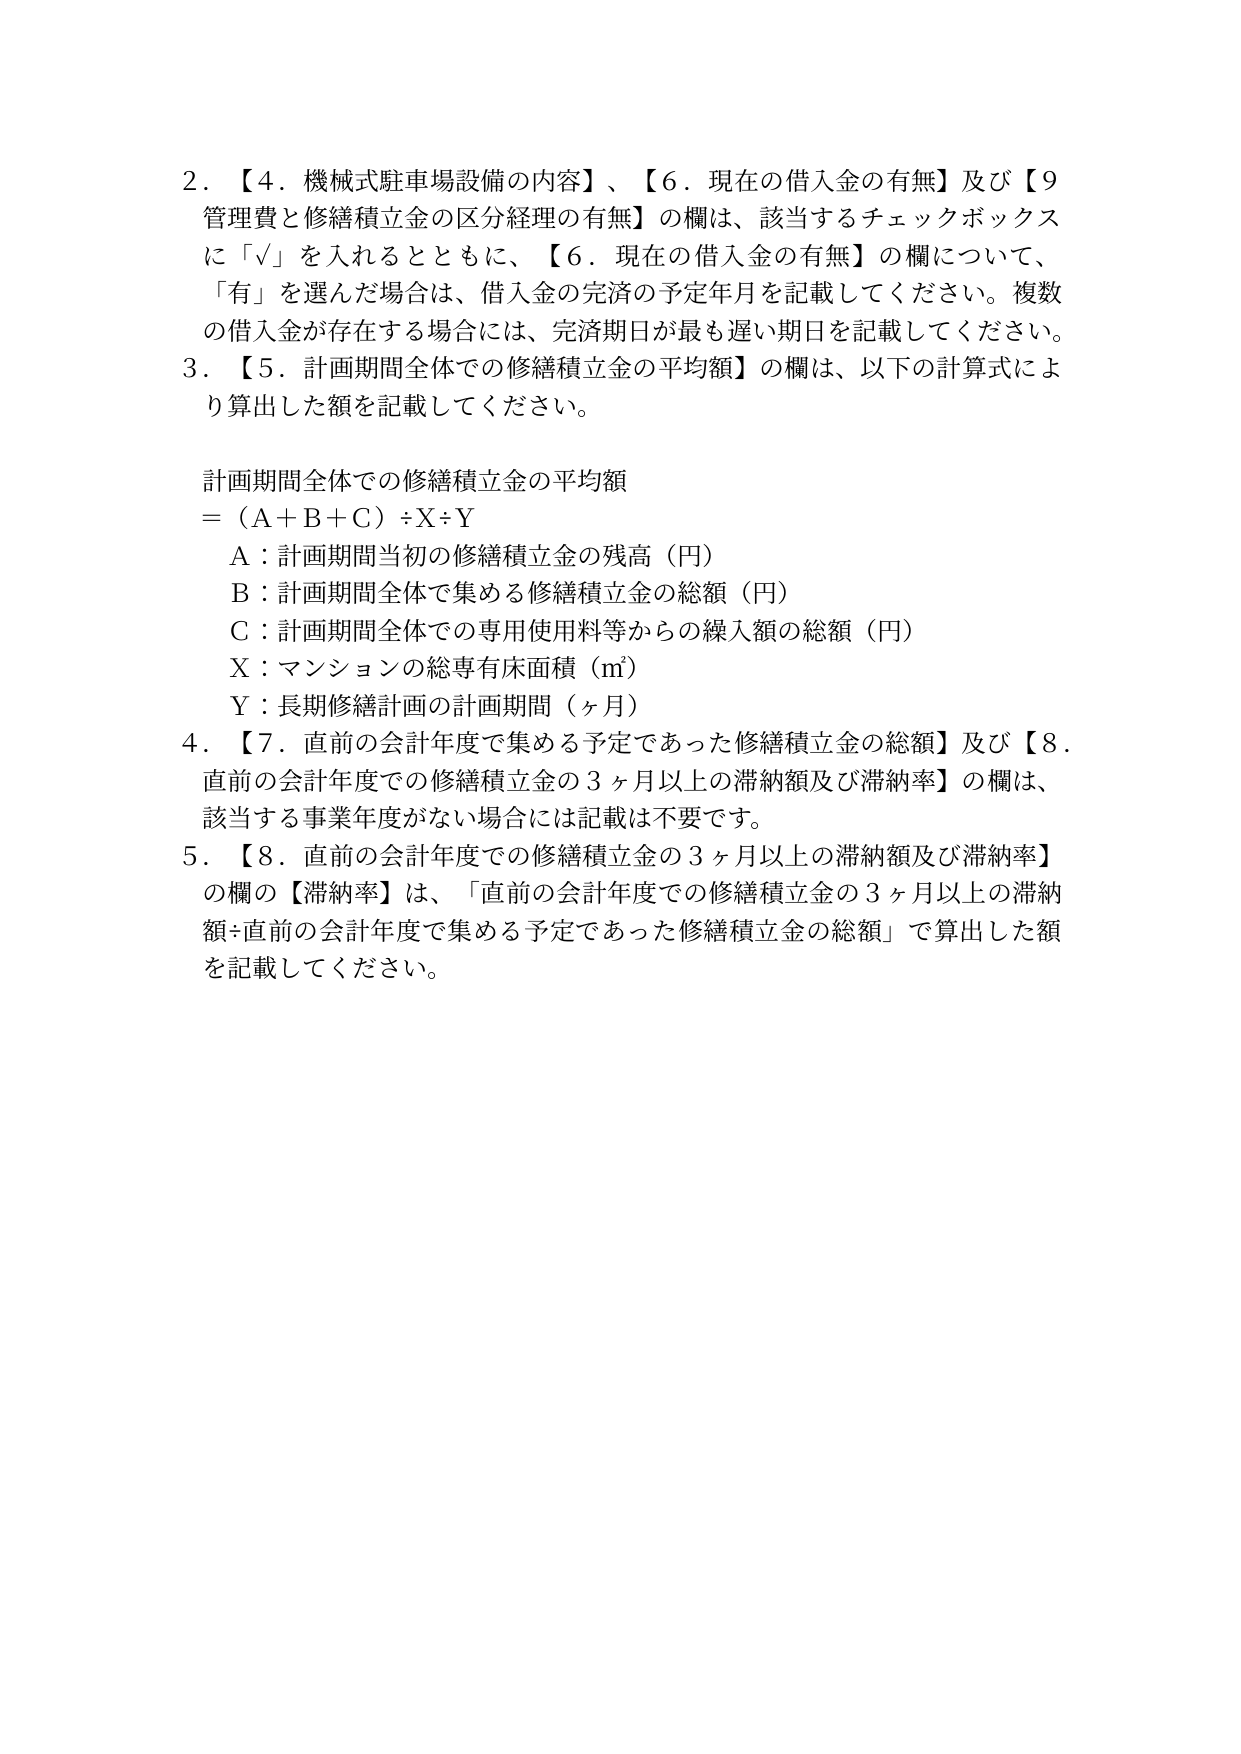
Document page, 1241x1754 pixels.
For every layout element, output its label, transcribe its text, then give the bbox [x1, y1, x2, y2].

text ５．【８．直前の会計年度での修繕積立金の３ヶ月以上の滞納額及び滞納率】の欄の【滞納率】は、「直前の会計年度での修繕積立金の３ヶ月以上の滞納額÷直前の会計年度で集める予定であった修繕積立金の総額」で算出した額を記載してください。 [177, 836, 1063, 986]
text ＝（Ａ＋Ｂ＋Ｃ）÷Ｘ÷Ｙ [199, 498, 1063, 536]
text 計画期間全体での修繕積立金の平均額 [177, 461, 1063, 498]
text ３．【５．計画期間全体での修繕積立金の平均額】の欄は、以下の計算式により算出した額を記載してください。 [177, 348, 1063, 423]
text Ａ：計画期間当初の修繕積立金の残高（円） [177, 536, 1063, 573]
text Ｂ：計画期間全体で集める修繕積立金の総額（円） [177, 573, 1063, 611]
text ４．【７．直前の会計年度で集める予定であった修繕積立金の総額】及び【８．直前の会計年度での修繕積立金の３ヶ月以上の滞納額及び滞納率】の欄は、該当する事業年度がない場合には記載は不要です。 [177, 723, 1063, 836]
text ２．【４．機械式駐車場設備の内容】、【６．現在の借入金の有無】及び【９．管理費と修繕積立金の区分経理の有無】の欄は、該当するチェックボックスに「✓」を入れるとともに、【６．現在の借入金の有無】の欄について、「有」を選んだ場合は、借入金の完済の予定年月を記載してください。複数の借入金が存在する場合には、完済期日が最も遅い期日を記載してください。 [177, 161, 1063, 348]
text Ｘ：マンションの総専有床面積（㎡） [177, 648, 1063, 686]
text Ｙ：長期修繕計画の計画期間（ヶ月） [177, 686, 1063, 723]
text Ｃ：計画期間全体での専用使用料等からの繰入額の総額（円） [177, 611, 1063, 648]
